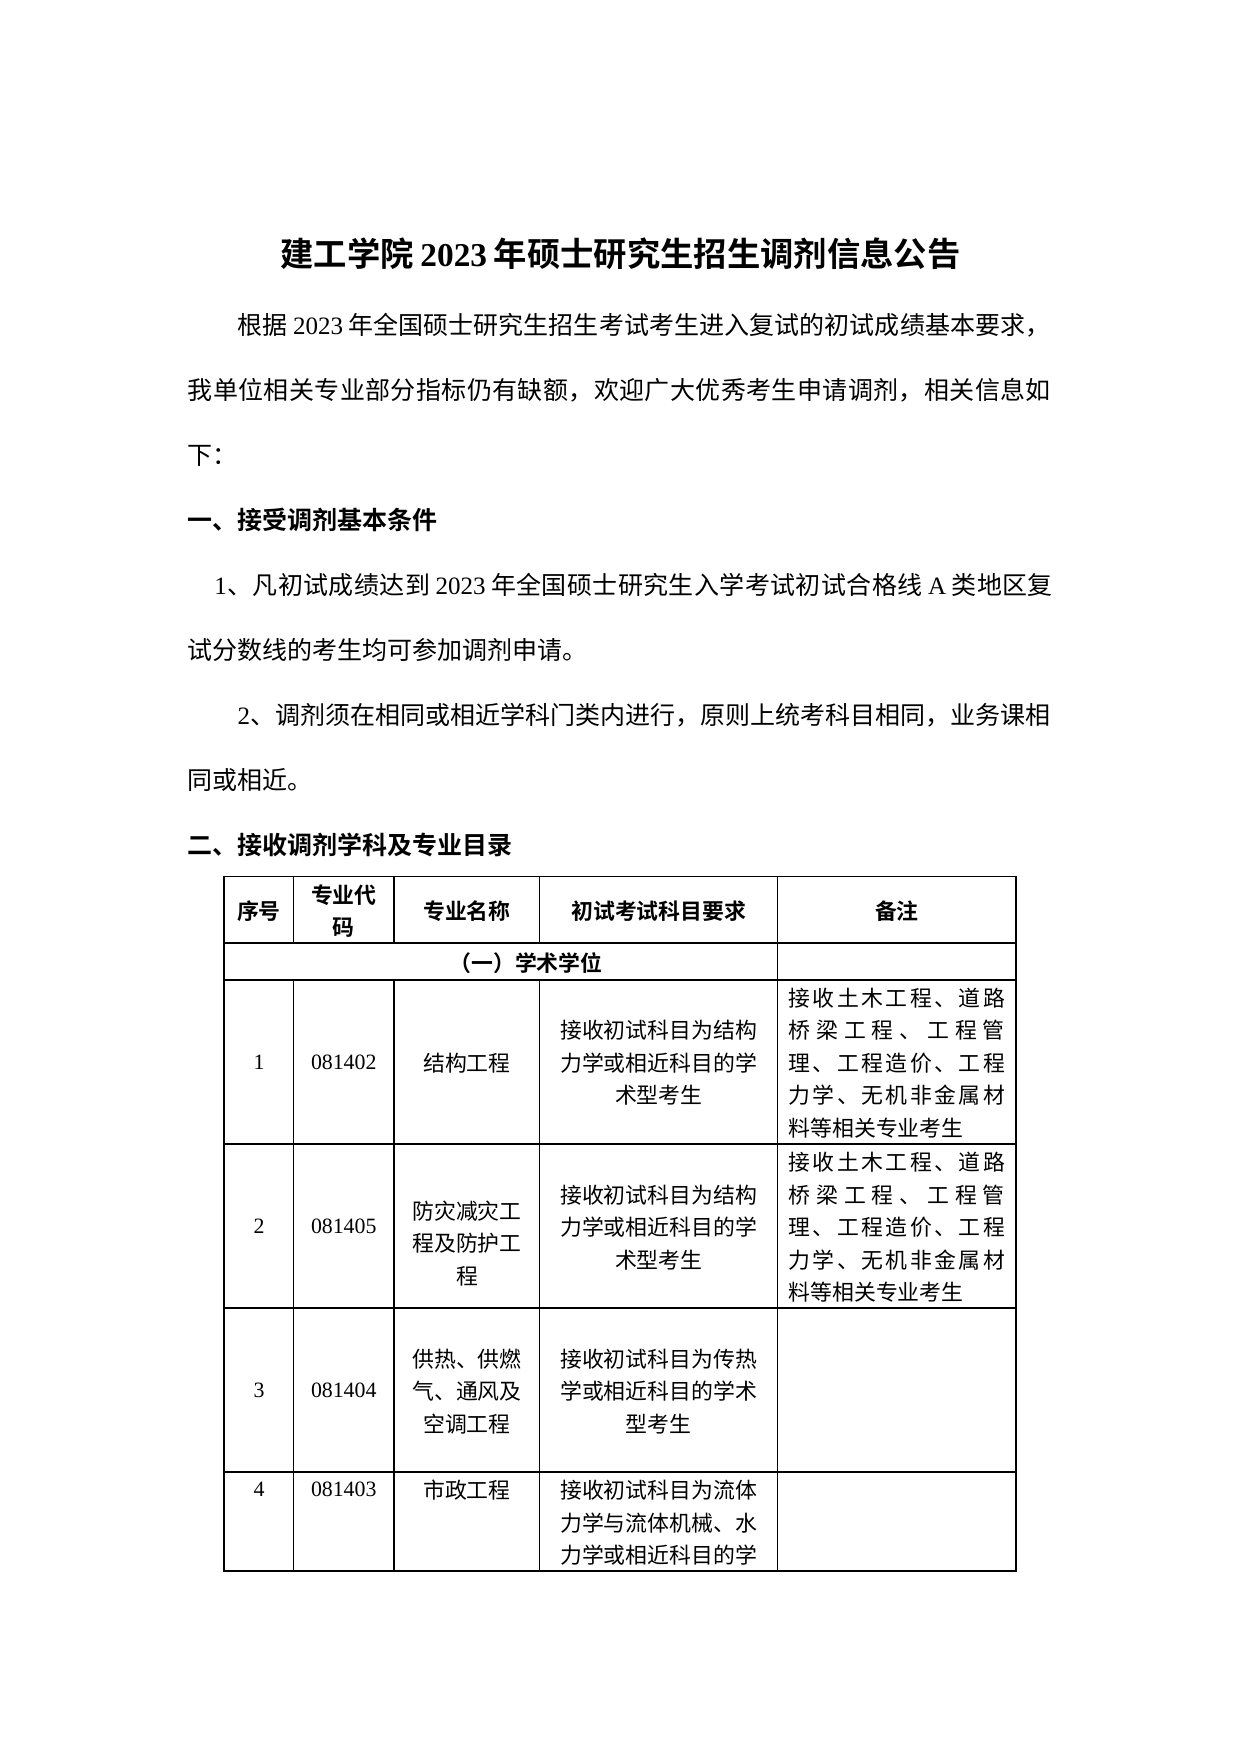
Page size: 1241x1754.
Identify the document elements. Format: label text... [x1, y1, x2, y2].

table_cell 2 [225, 1145, 293, 1307]
text 2、调剂须在相同或相近学科门类内进行，原则上统考科目相同，业务课相同或相近。 [187, 681, 1053, 811]
table_cell 接收初试科目为结构力学或相近科目的学术型考生 [540, 1145, 777, 1307]
table_cell [778, 1309, 1015, 1471]
text 一、接受调剂基本条件 [187, 486, 1053, 551]
table_cell 081402 [294, 981, 393, 1143]
table_header 备注 [778, 877, 1015, 942]
text 根据2023年全国硕士研究生招生考试考生进入复试的初试成绩基本要求，我单位相关专业部分指标仍有缺额，欢迎广大优秀考生申请调剂，相关信息如下： [187, 291, 1053, 486]
text 二、接收调剂学科及专业目录 [187, 811, 1053, 876]
text 1、凡初试成绩达到2023年全国硕士研究生入学考试初试合格线A类地区复试分数线的考生均可参加调剂申请。 [187, 551, 1053, 681]
table_cell 1 [225, 981, 293, 1143]
table_cell 市政工程 [395, 1473, 539, 1570]
table_cell 081403 [294, 1473, 393, 1570]
table_cell 4 [225, 1473, 293, 1570]
table_cell [778, 1473, 1015, 1570]
table_cell 081404 [294, 1309, 393, 1471]
table_cell [778, 944, 1015, 979]
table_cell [540, 1473, 777, 1570]
table_cell 081405 [294, 1145, 393, 1307]
table_header 序号 [225, 877, 293, 942]
table_cell 防灾减灾工程及防护工程 [395, 1145, 539, 1307]
table_cell 接收土木工程、道路桥梁工程、工程管理、工程造价、工程力学、无机非金属材料等相关专业考生 [778, 1145, 1015, 1307]
table_header 专业名称 [395, 877, 539, 942]
table_header 初试考试科目要求 [540, 877, 777, 942]
table_cell 接收土木工程、道路桥梁工程、工程管理、工程造价、工程力学、无机非金属材料等相关专业考生 [778, 981, 1015, 1143]
table_cell （一）学术学位 [225, 944, 777, 979]
table_cell 供热、供燃气、通风及空调工程 [395, 1309, 539, 1471]
table_cell 接收初试科目为结构力学或相近科目的学术型考生 [540, 981, 777, 1143]
table_cell 结构工程 [395, 981, 539, 1143]
table_header 专业代码 [294, 877, 393, 942]
table_cell 3 [225, 1309, 293, 1471]
table_cell 接收初试科目为传热学或相近科目的学术型考生 [540, 1309, 777, 1471]
title 建工学院2023年硕士研究生招生调剂信息公告 [187, 219, 1053, 284]
